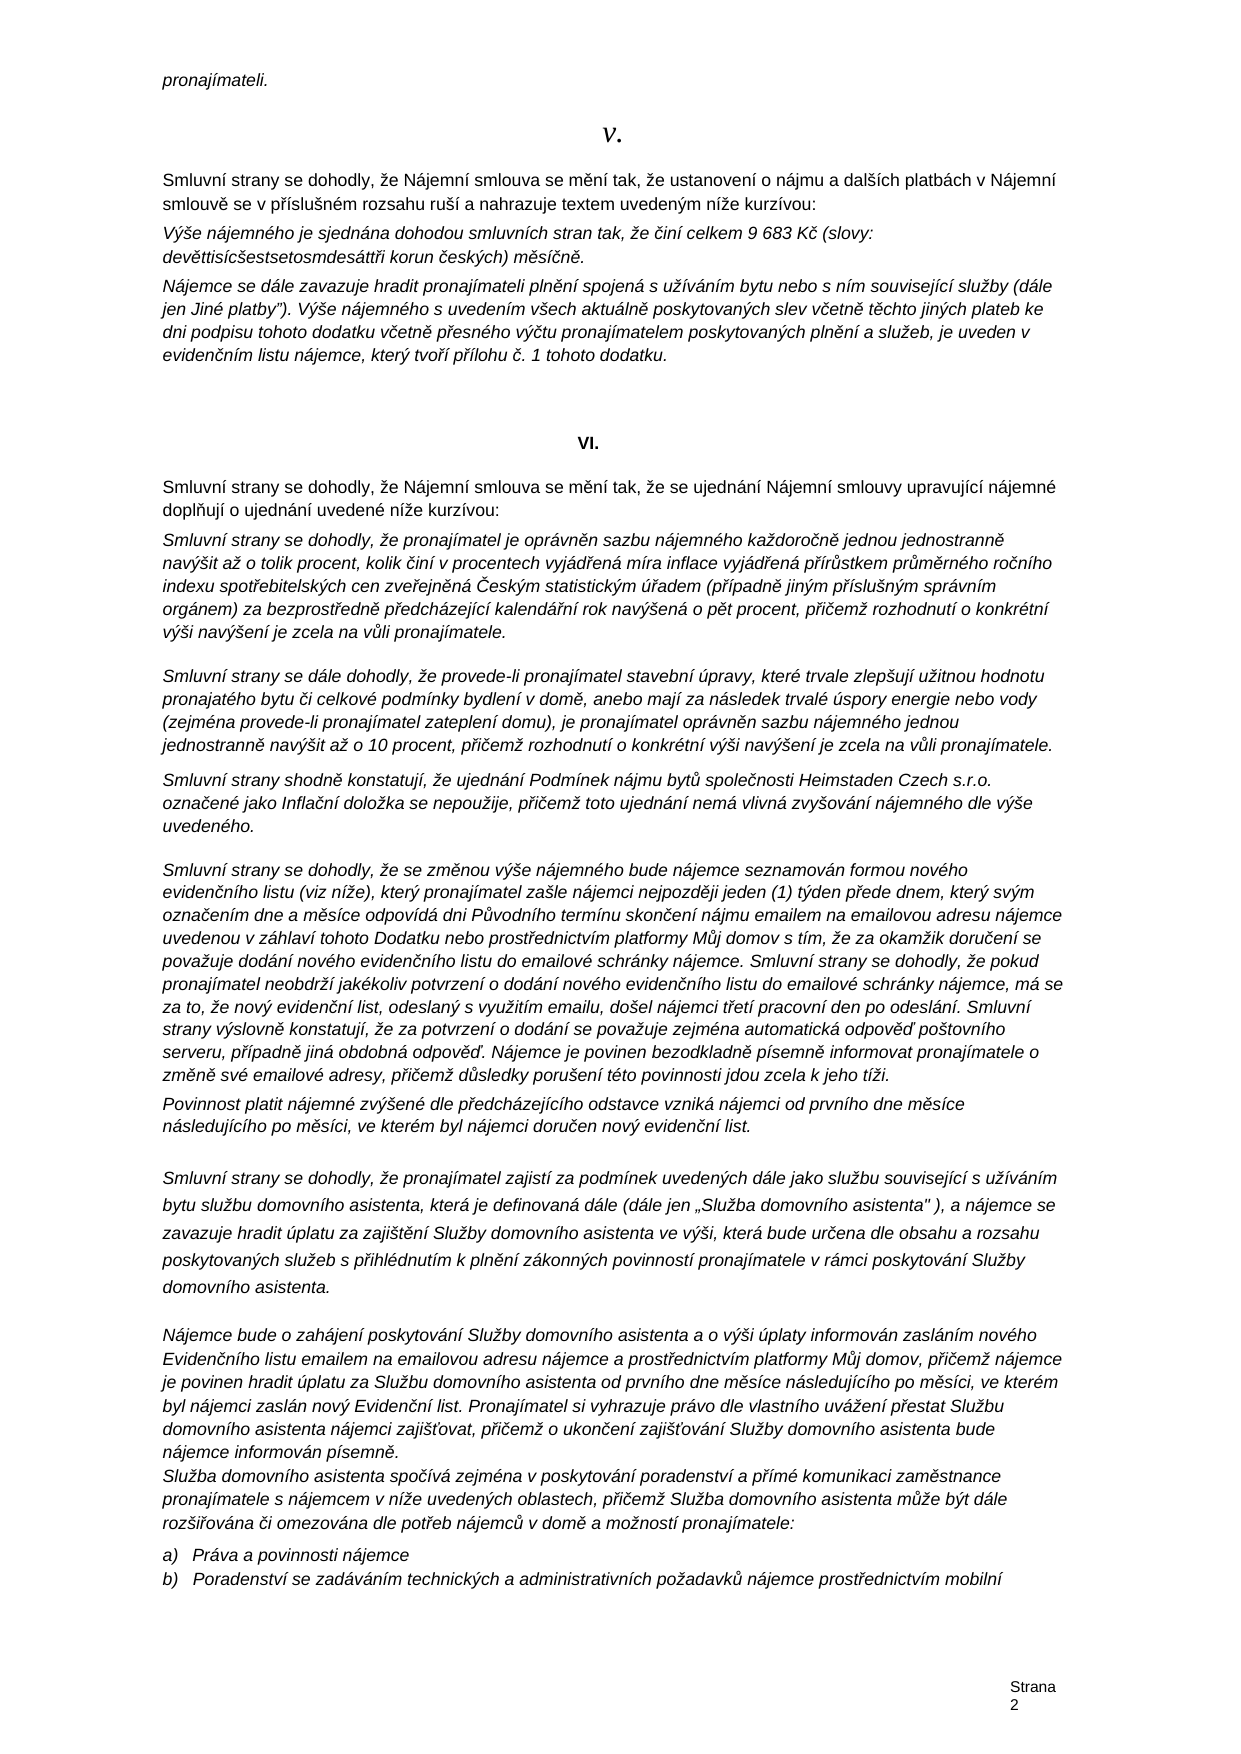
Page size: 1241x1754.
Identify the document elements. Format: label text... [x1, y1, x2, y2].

text Výše nájemného je sjednána dohodou smluvních stran tak, že činí celkem 9 683 Kč (slovy: devěttisícšestsetosmdesáttři korun českých) měsíčně. [162, 223, 1066, 267]
text Smluvní strany se dohodly, že se změnou výše nájemného bude nájemce seznamován formou nového evidenčního listu (viz níže), který pronajímatel zašle nájemci nejpozději jeden (1) týden přede dnem, který svým označením dne a měsíce odpovídá dni Původního termínu skončení nájmu emailem na emailovou adresu nájemce uvedenou v záhlaví tohoto Dodatku nebo prostřednictvím platformy Můj domov s tím, že za okamžik doručení se považuje dodání nového evidenčního listu do emailové schránky nájemce. Smluvní strany se dohodly, že pokud pronajímatel neobdrží jakékoliv potvrzení o dodání nového evidenčního listu do emailové schránky nájemce, má se za to, že nový evidenční list, odeslaný s využitím emailu, došel nájemci třetí pracovní den po odeslání. Smluvní strany výslovně konstatují, že za potvrzení o dodání se považuje zejména automatická odpověď poštovního serveru, případně jiná obdobná odpověď. Nájemce je povinen bezodkladně písemně informovat pronajímatele o změně své emailové adresy, přičemž důsledky porušení této povinnosti jdou zcela k jeho tíži. [162, 859, 1066, 1085]
text Smluvní strany se dále dohodly, že provede-li pronajímatel stavební úpravy, které trvale zlepšují užitnou hodnotu pronajatého bytu či celkové podmínky bydlení v domě, anebo mají za následek trvalé úspory energie nebo vody (zejména provede-li pronajímatel zateplení domu), je pronajímatel oprávněn sazbu nájemného jednou jednostranně navýšit až o 10 procent, přičemž rozhodnutí o konkrétní výši navýšení je zcela na vůli pronajímatele. [162, 666, 1066, 755]
text Nájemce bude o zahájení poskytování Služby domovního asistenta a o výši úplaty informován zasláním nového Evidenčního listu emailem na emailovou adresu nájemce a prostřednictvím platformy Můj domov, přičemž nájemce je povinen hradit úplatu za Službu domovního asistenta od prvního dne měsíce následujícího po měsíci, ve kterém byl nájemci zaslán nový Evidenční list. Pronajímatel si vyhrazuje právo dle vlastního uvážení přestat Službu domovního asistenta nájemci zajišťovat, přičemž o ukončení zajišťování Služby domovního asistenta bude nájemce informován písemně. [162, 1325, 1066, 1463]
text Smluvní strany se dohodly, že pronajímatel zajistí za podmínek uvedených dále jako službu související s užíváním bytu službu domovního asistenta, která je definovaná dále (dále jen „Služba domovního asistenta" ), a nájemce se zavazuje hradit úplatu za zajištění Služby domovního asistenta ve výši, která bude určena dle obsahu a rozsahu poskytovaných služeb s přihlédnutím k plnění zákonných povinností pronajímatele v rámci poskytování Služby domovního asistenta. [162, 1168, 1066, 1297]
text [162, 69, 1066, 90]
text Služba domovního asistenta spočívá zejména v poskytování poradenství a přímé komunikaci zaměstnance pronajímatele s nájemcem v níže uvedených oblastech, přičemž Služba domovního asistenta může být dále rozšiřována či omezována dle potřeb nájemců v domě a možností pronajímatele: [162, 1466, 1066, 1533]
text Smluvní strany se dohodly, že Nájemní smlouva se mění tak, že ustanovení o nájmu a dalších platbách v Nájemní smlouvě se v příslušném rozsahu ruší a nahrazuje textem uvedeným níže kurzívou: [162, 170, 1066, 214]
text Smluvní strany shodně konstatují, že ujednání Podmínek nájmu bytů společnosti Heimstaden Czech s.r.o. označené jako Inflační doložka se nepoužije, přičemž toto ujednání nemá vlivná zvyšování nájemného dle výše uvedeného. [162, 770, 1066, 836]
list Práva a povinnosti nájemce [162, 1544, 1066, 1565]
text Smluvní strany se dohodly, že pronajímatel je oprávněn sazbu nájemného každoročně jednou jednostranně navýšit až o tolik procent, kolik činí v procentech vyjádřená míra inflace vyjádřená přírůstkem průměrného ročního indexu spotřebitelských cen zveřejněná Českým statistickým úřadem (případně jiným příslušným správním orgánem) za bezprostředně předcházející kalendářní rok navýšená o pět procent, přičemž rozhodnutí o konkrétní výši navýšení je zcela na vůli pronajímatele. [162, 530, 1066, 642]
text Nájemce se dále zavazuje hradit pronajímateli plnění spojená s užíváním bytu nebo s ním související služby (dále jen Jiné platby”). Výše nájemného s uvedením všech aktuálně poskytovaných slev včetně těchto jiných plateb ke dni podpisu tohoto dodatku včetně přesného výčtu pronajímatelem poskytovaných plnění a služeb, je uveden v evidenčním listu nájemce, který tvoří přílohu č. 1 tohoto dodatku. [162, 276, 1066, 366]
subtitle v. [162, 113, 1066, 149]
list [162, 1569, 1066, 1589]
text Smluvní strany se dohodly, že Nájemní smlouva se mění tak, že se ujednání Nájemní smlouvy upravující nájemné doplňují o ujednání uvedené níže kurzívou: [162, 477, 1066, 520]
text Povinnost platit nájemné zvýšené dle předcházejícího odstavce vzniká nájemci od prvního dne měsíce následujícího po měsíci, ve kterém byl nájemci doručen nový evidenční list. [162, 1094, 1066, 1137]
